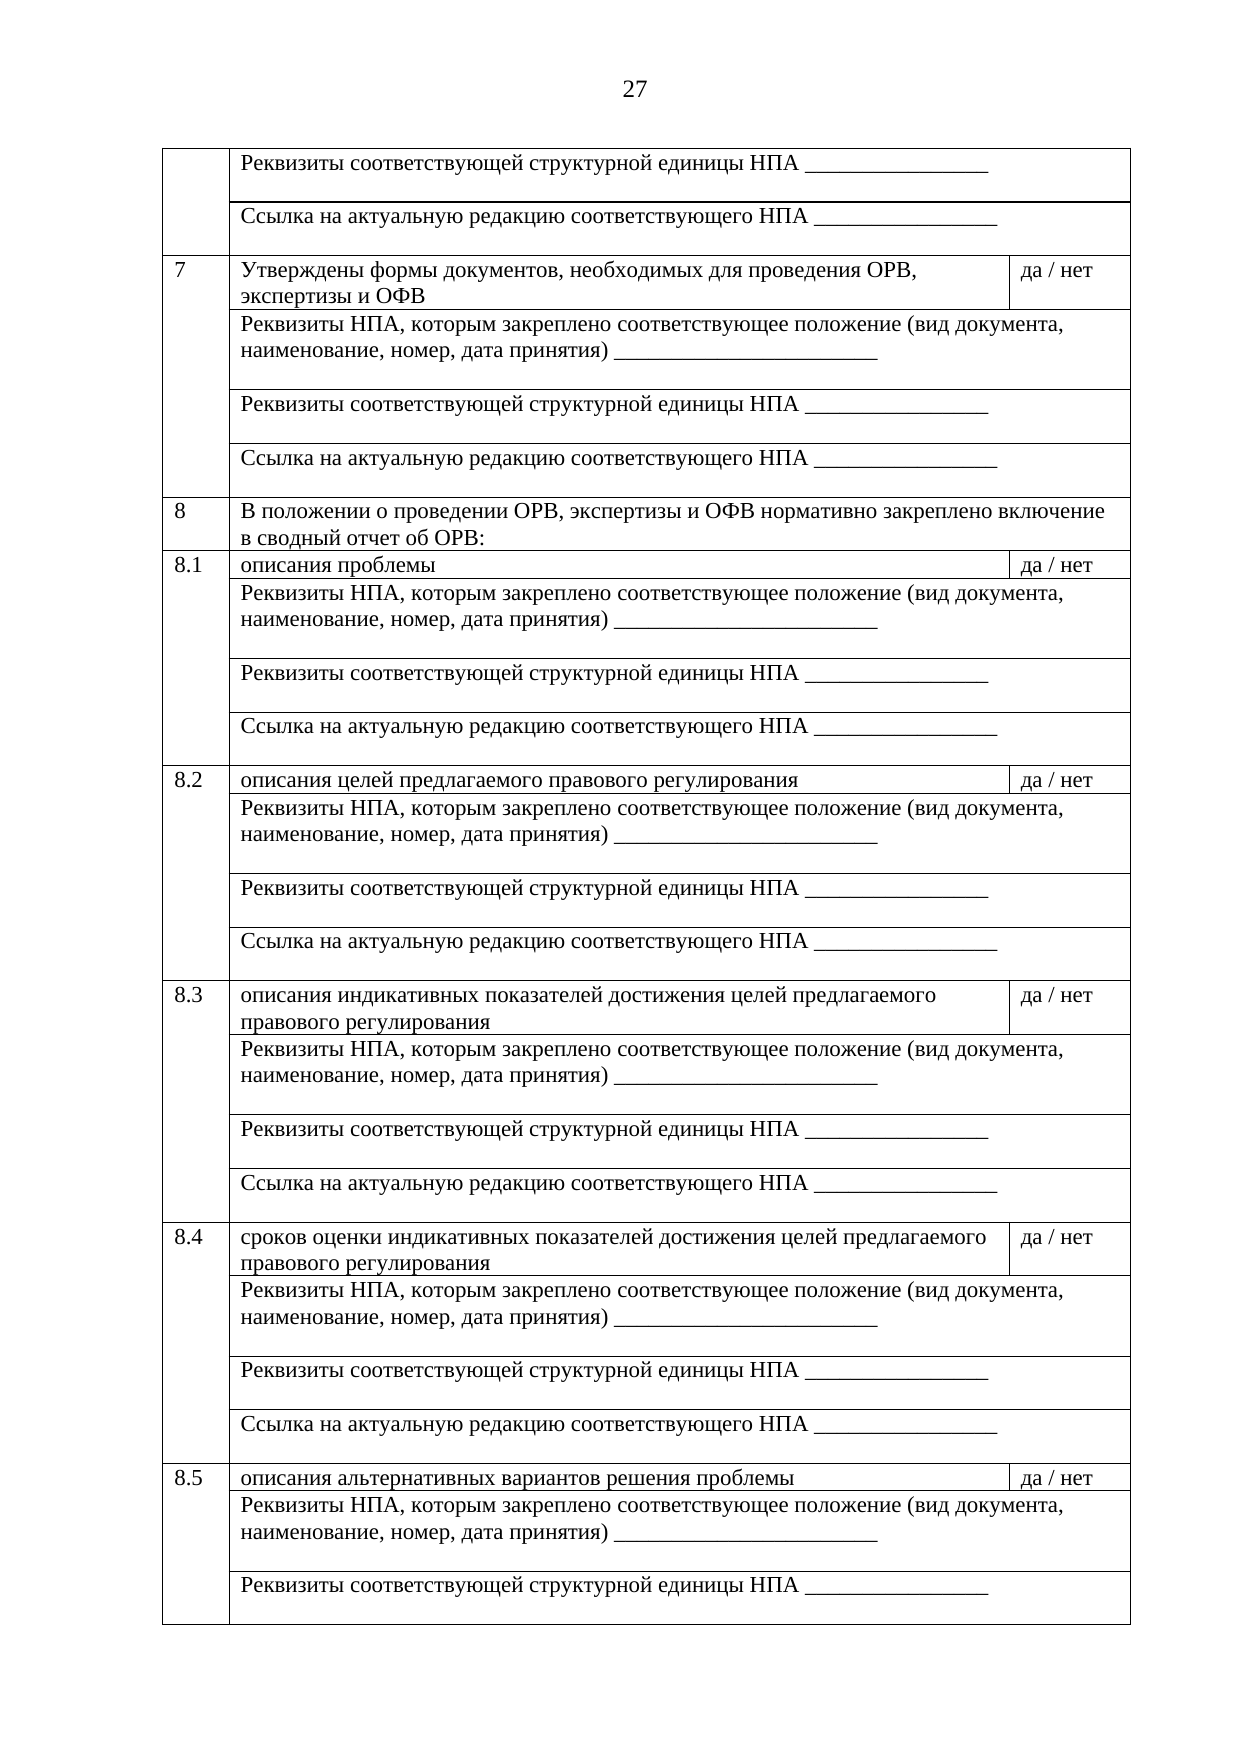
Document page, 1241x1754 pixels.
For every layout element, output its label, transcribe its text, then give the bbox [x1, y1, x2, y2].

table_cell 7 [163, 256, 229, 497]
table_cell Реквизиты соответствующей структурной единицы НПА ________________ [230, 390, 1130, 443]
table_cell Реквизиты соответствующей структурной единицы НПА ________________ [230, 149, 1130, 201]
table_cell описания альтернативных вариантов решения проблемы [230, 1464, 1009, 1490]
table_cell Реквизиты НПА, которым закреплено соответствующее положение (вид документа, наименование, номер, дата принятия) _______________________ [230, 1035, 1130, 1114]
table_cell да / нет [1010, 766, 1130, 793]
table_cell описания проблемы [230, 551, 1009, 578]
table_cell Реквизиты соответствующей структурной единицы НПА ________________ [230, 1357, 1130, 1409]
table_cell Ссылка на актуальную редакцию соответствующего НПА ________________ [230, 203, 1130, 255]
table_cell 8.4 [163, 1223, 229, 1463]
table_cell описания целей предлагаемого правового регулирования [230, 766, 1009, 793]
table_cell Реквизиты соответствующей структурной единицы НПА ________________ [230, 874, 1130, 927]
table_cell да / нет [1010, 1464, 1130, 1490]
table_cell Реквизиты НПА, которым закреплено соответствующее положение (вид документа, наименование, номер, дата принятия) _______________________ [230, 579, 1130, 658]
table_cell 8 [163, 498, 229, 550]
table_cell В положении о проведении ОРВ, экспертизы и ОФВ нормативно закреплено включение в сводный отчет об ОРВ: [230, 498, 1130, 550]
table_cell Реквизиты НПА, которым закреплено соответствующее положение (вид документа, наименование, номер, дата принятия) _______________________ [230, 1491, 1130, 1571]
table_cell Реквизиты НПА, которым закреплено соответствующее положение (вид документа, наименование, номер, дата принятия) _______________________ [230, 794, 1130, 873]
table_cell Реквизиты соответствующей структурной единицы НПА ________________ [230, 659, 1130, 712]
table_cell Реквизиты НПА, которым закреплено соответствующее положение (вид документа, наименование, номер, дата принятия) _______________________ [230, 1276, 1130, 1356]
table_cell Утверждены формы документов, необходимых для проведения ОРВ, экспертизы и ОФВ [230, 256, 1009, 309]
table_cell да / нет [1010, 981, 1130, 1034]
table_cell сроков оценки индикативных показателей достижения целей предлагаемого правового регулирования [230, 1223, 1009, 1275]
table_cell описания индикативных показателей достижения целей предлагаемого правового регулирования [230, 981, 1009, 1034]
table_cell да / нет [1010, 1223, 1130, 1275]
table_cell Ссылка на актуальную редакцию соответствующего НПА ________________ [230, 444, 1130, 497]
table_cell Реквизиты соответствующей структурной единицы НПА ________________ [230, 1572, 1130, 1624]
table_cell да / нет [1010, 551, 1130, 578]
table_cell 8.5 [163, 1464, 229, 1624]
table_cell 8.3 [163, 981, 229, 1222]
table_cell да / нет [1010, 256, 1130, 309]
table_cell Ссылка на актуальную редакцию соответствующего НПА ________________ [230, 928, 1130, 980]
table_cell Ссылка на актуальную редакцию соответствующего НПА ________________ [230, 1410, 1130, 1463]
table_cell Реквизиты соответствующей структурной единицы НПА ________________ [230, 1115, 1130, 1168]
table_cell 8.1 [163, 551, 229, 765]
table_cell Реквизиты НПА, которым закреплено соответствующее положение (вид документа, наименование, номер, дата принятия) _______________________ [230, 310, 1130, 389]
table_cell 8.2 [163, 766, 229, 980]
table_cell Ссылка на актуальную редакцию соответствующего НПА ________________ [230, 1169, 1130, 1222]
table_cell Ссылка на актуальную редакцию соответствующего НПА ________________ [230, 713, 1130, 765]
